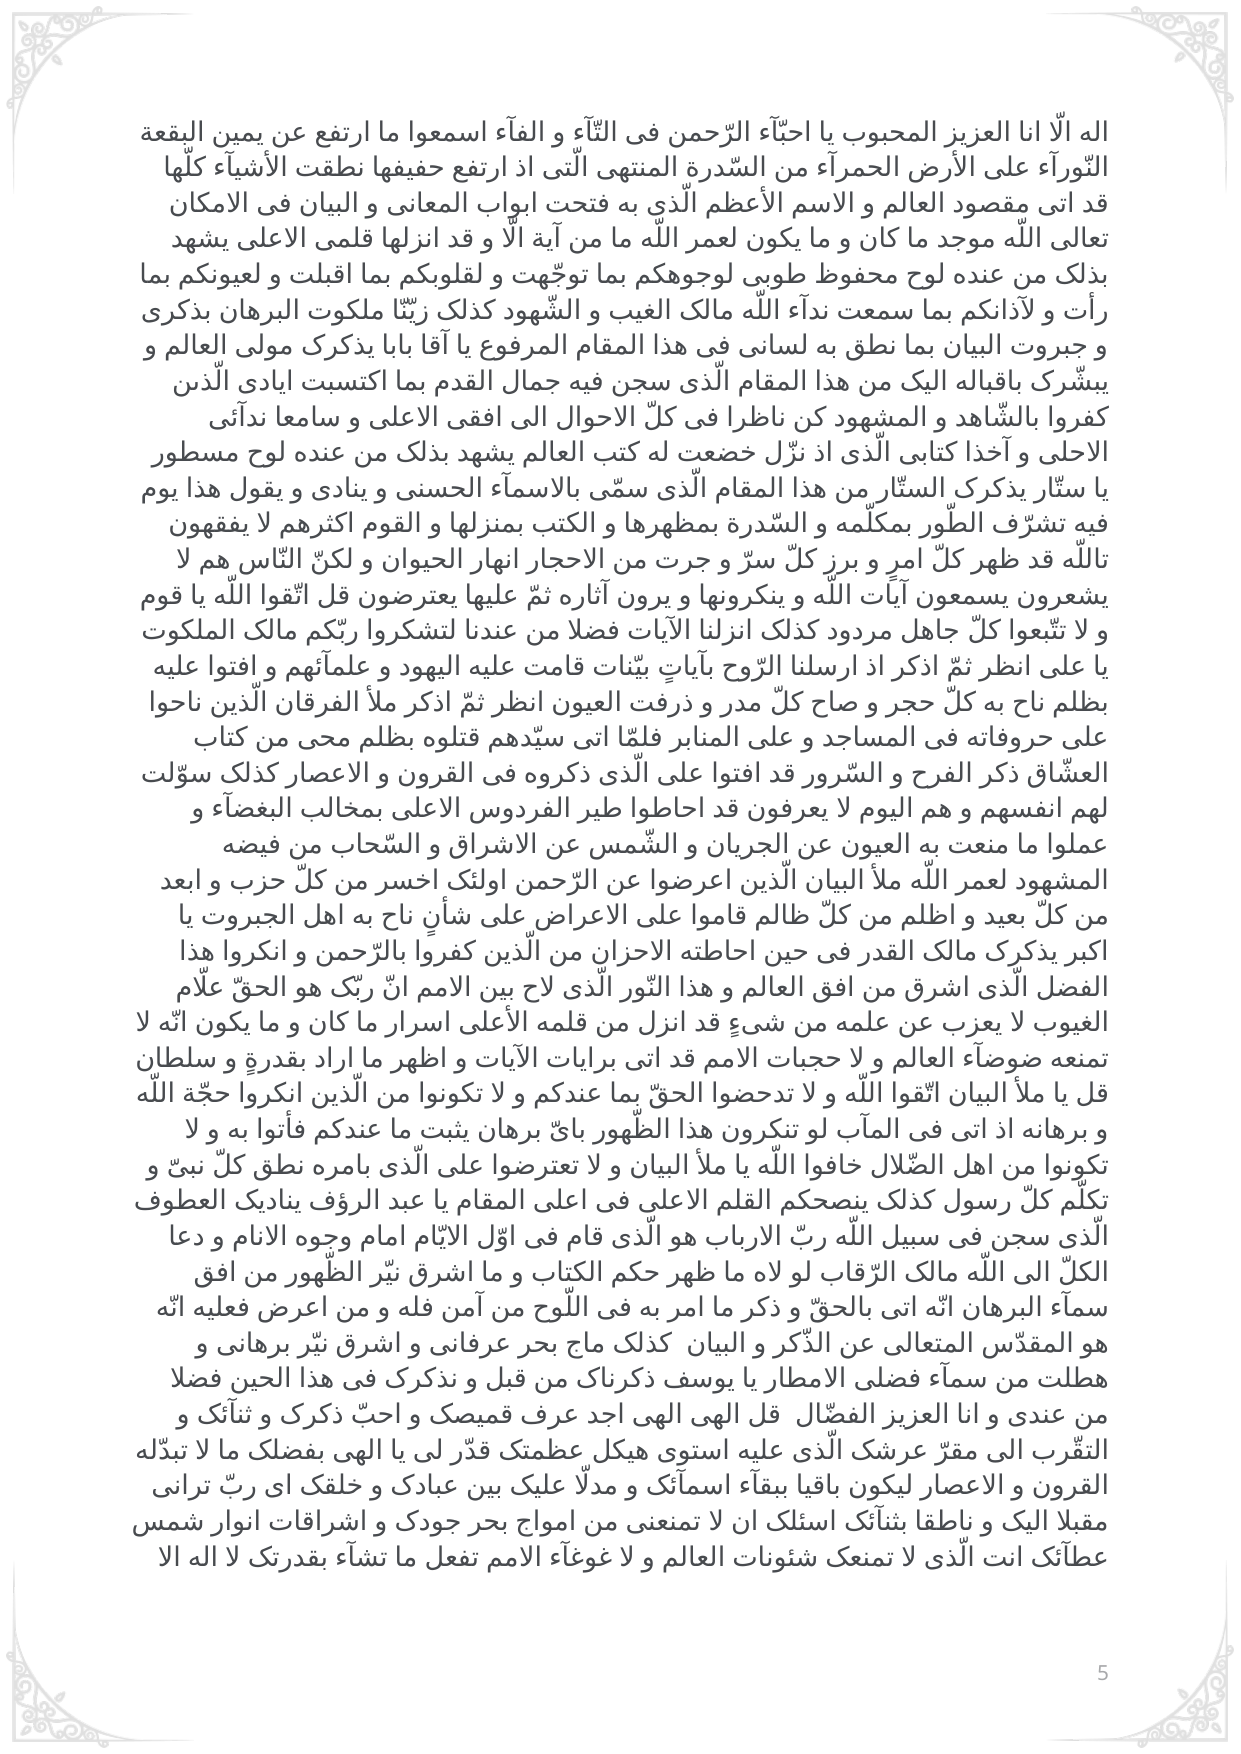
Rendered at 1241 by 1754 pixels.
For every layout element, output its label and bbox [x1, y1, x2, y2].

text [131, 117, 1109, 1577]
picture [1046, 6, 1234, 194]
picture [1046, 1560, 1234, 1748]
picture [6, 1560, 194, 1748]
picture [6, 6, 194, 194]
